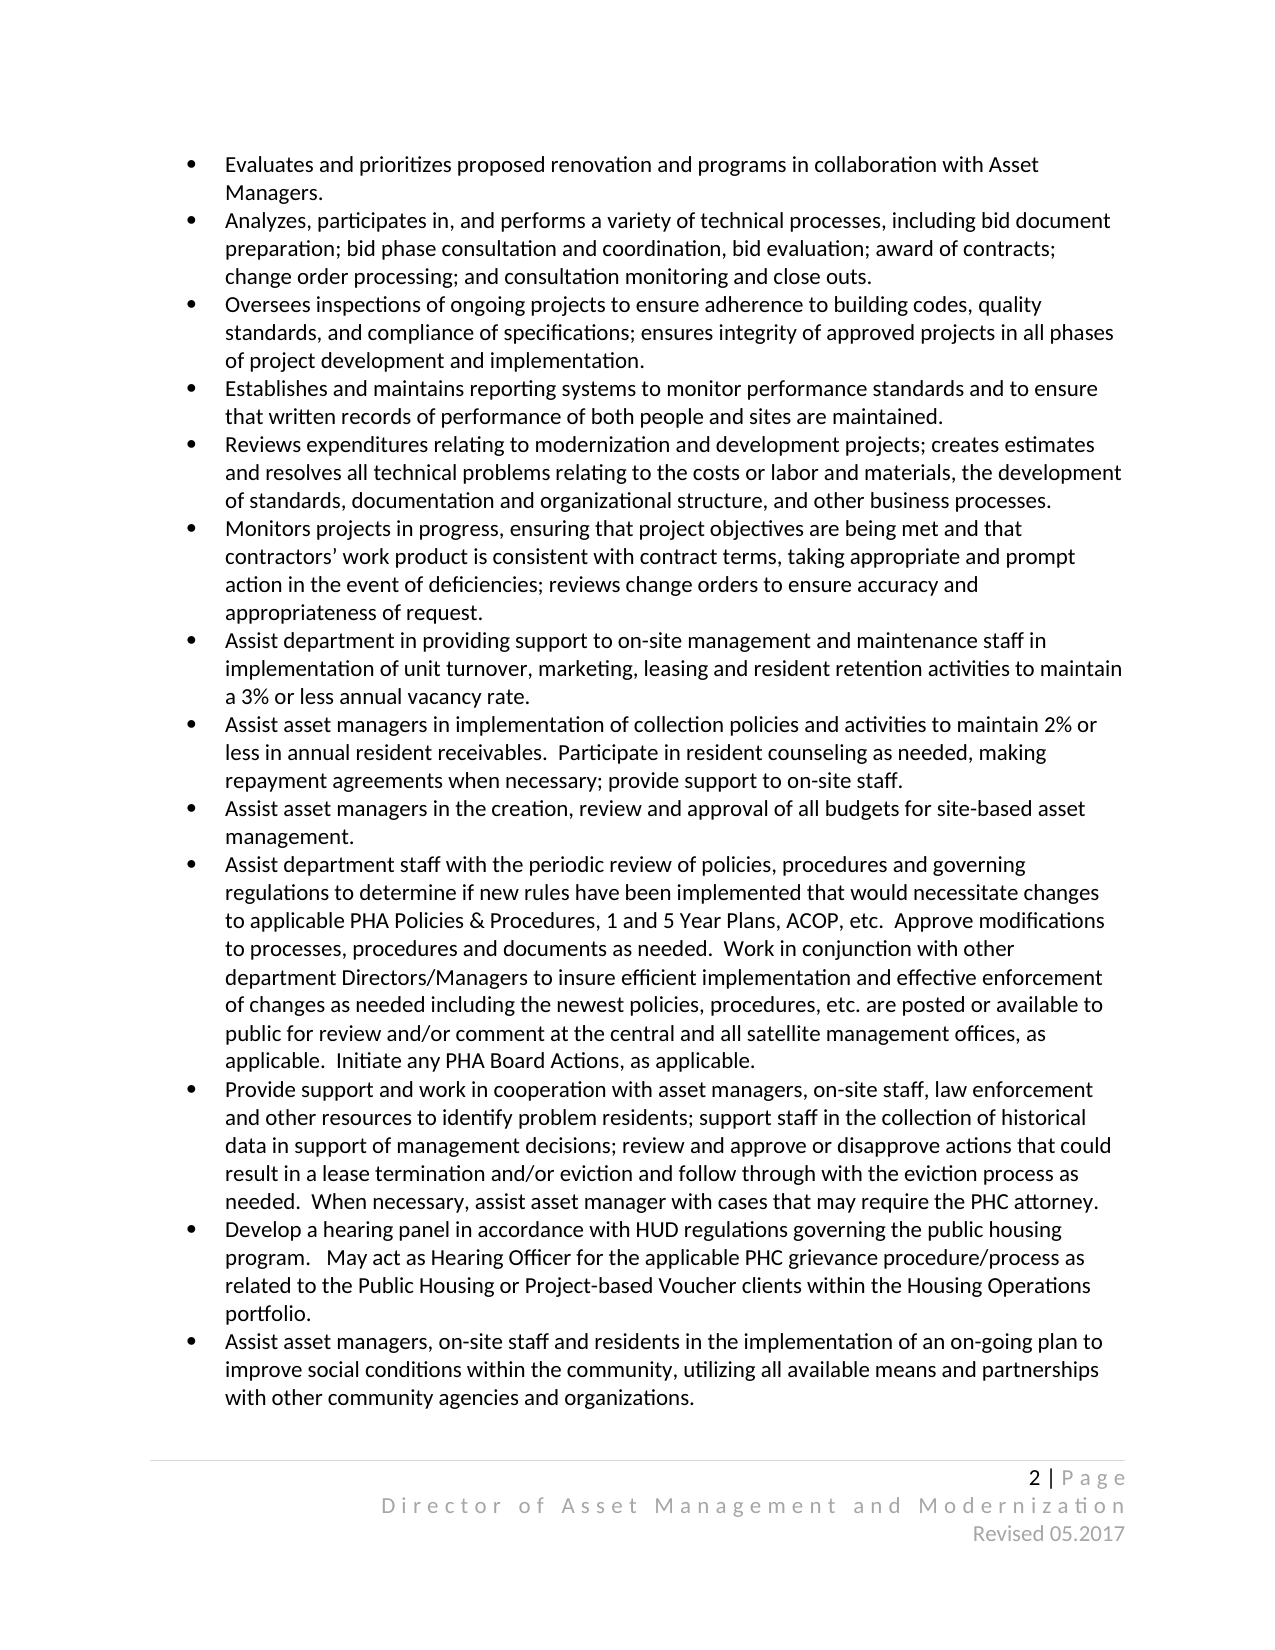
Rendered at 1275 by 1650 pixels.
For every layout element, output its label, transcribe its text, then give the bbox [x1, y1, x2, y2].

list Oversees inspections of ongoing projects to ensure adherence to building codes, quality standards, and compliance of specifications; ensures integrity of approved projects in all phases of project development and implementation. [187, 290, 1125, 374]
list Provide support and work in cooperation with asset managers, on-site staff, law enforcement and other resources to identify problem residents; support staff in the collection of historical data in support of management decisions; review and approve or disapprove actions that could result in a lease termination and/or eviction and follow through with the eviction process as needed. When necessary, assist asset manager with cases that may require the PHC attorney. [187, 1075, 1125, 1215]
list Monitors projects in progress, ensuring that project objectives are being met and that contractors’ work product is consistent with contract terms, taking appropriate and prompt action in the event of deficiencies; reviews change orders to ensure accuracy and appropriateness of request. [187, 514, 1125, 626]
list Assist asset managers in the creation, review and approval of all budgets for site-based asset management. [187, 794, 1125, 851]
list Develop a hearing panel in accordance with HUD regulations governing the public housing program. May act as Hearing Officer for the applicable PHC grievance procedure/process as related to the Public Housing or Project-based Voucher clients within the Housing Operations portfolio. [187, 1215, 1125, 1327]
list Establishes and maintains reporting systems to monitor performance standards and to ensure that written records of performance of both people and sites are maintained. [187, 374, 1125, 430]
list Assist department in providing support to on-site management and maintenance staff in implementation of unit turnover, marketing, leasing and resident retention activities to maintain a 3% or less annual vacancy rate. [187, 626, 1125, 710]
list Analyzes, participates in, and performs a variety of technical processes, including bid document preparation; bid phase consultation and coordination, bid evaluation; award of contracts; change order processing; and consultation monitoring and close outs. [187, 206, 1125, 290]
list Evaluates and prioritizes proposed renovation and programs in collaboration with Asset Managers. [187, 150, 1125, 206]
list Reviews expenditures relating to modernization and development projects; creates estimates and resolves all technical problems relating to the costs or labor and materials, the development of standards, documentation and organizational structure, and other business processes. [187, 430, 1125, 514]
list Assist asset managers, on-site staff and residents in the implementation of an on-going plan to improve social conditions within the community, utilizing all available means and partnerships with other community agencies and organizations. [187, 1327, 1125, 1411]
list Assist asset managers in implementation of collection policies and activities to maintain 2% or less in annual resident receivables. Participate in resident counseling as needed, making repayment agreements when necessary; provide support to on-site staff. [187, 710, 1125, 794]
list Assist department staff with the periodic review of policies, procedures and governing regulations to determine if new rules have been implemented that would necessitate changes to applicable PHA Policies & Procedures, 1 and 5 Year Plans, ACOP, etc. Approve modifications to processes, procedures and documents as needed. Work in conjunction with other department Directors/Managers to insure efficient implementation and effective enforcement of changes as needed including the newest policies, procedures, etc. are posted or available to public for review and/or comment at the central and all satellite management offices, as applicable. Initiate any PHA Board Actions, as applicable. [187, 851, 1125, 1075]
